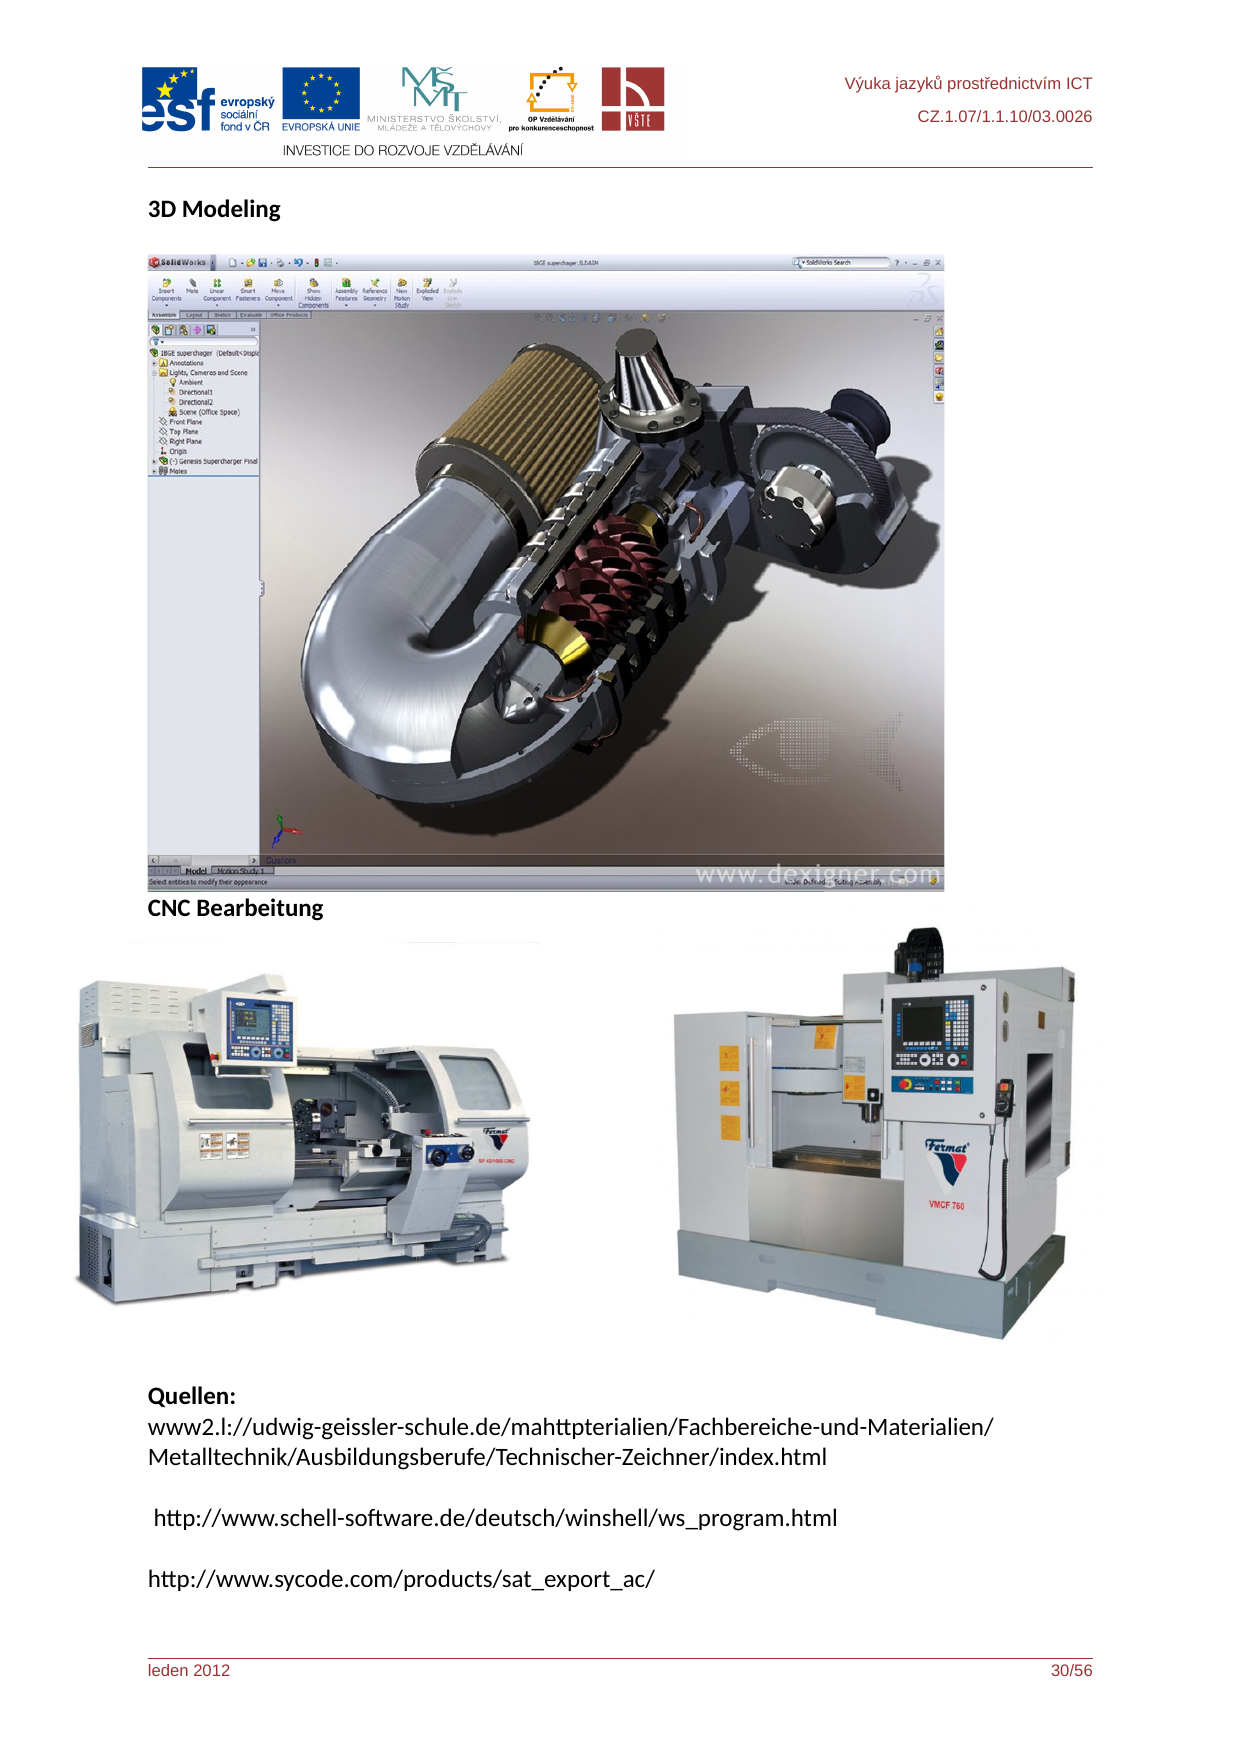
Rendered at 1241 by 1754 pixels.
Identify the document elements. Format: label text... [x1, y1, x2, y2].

text Quellen: [148, 1380, 1093, 1411]
text www2.l://udwig-geissler-schule.de/mahttpterialien/Fachbereiche-und-Materialien/Metalltechnik/Ausbildungsberufe/Technischer-Zeichner/index.html [148, 1411, 1093, 1472]
picture [120, 65, 686, 160]
picture [62, 942, 544, 1330]
text http://www.schell-software.de/deutsch/winshell/ws_program.html [148, 1502, 1093, 1533]
text http://www.sycode.com/products/sat_export_ac/ [148, 1563, 1093, 1594]
picture [147, 254, 945, 892]
text 3D Modeling [148, 193, 1093, 224]
text CNC Bearbeitung [148, 892, 1093, 922]
picture [648, 904, 1108, 1342]
